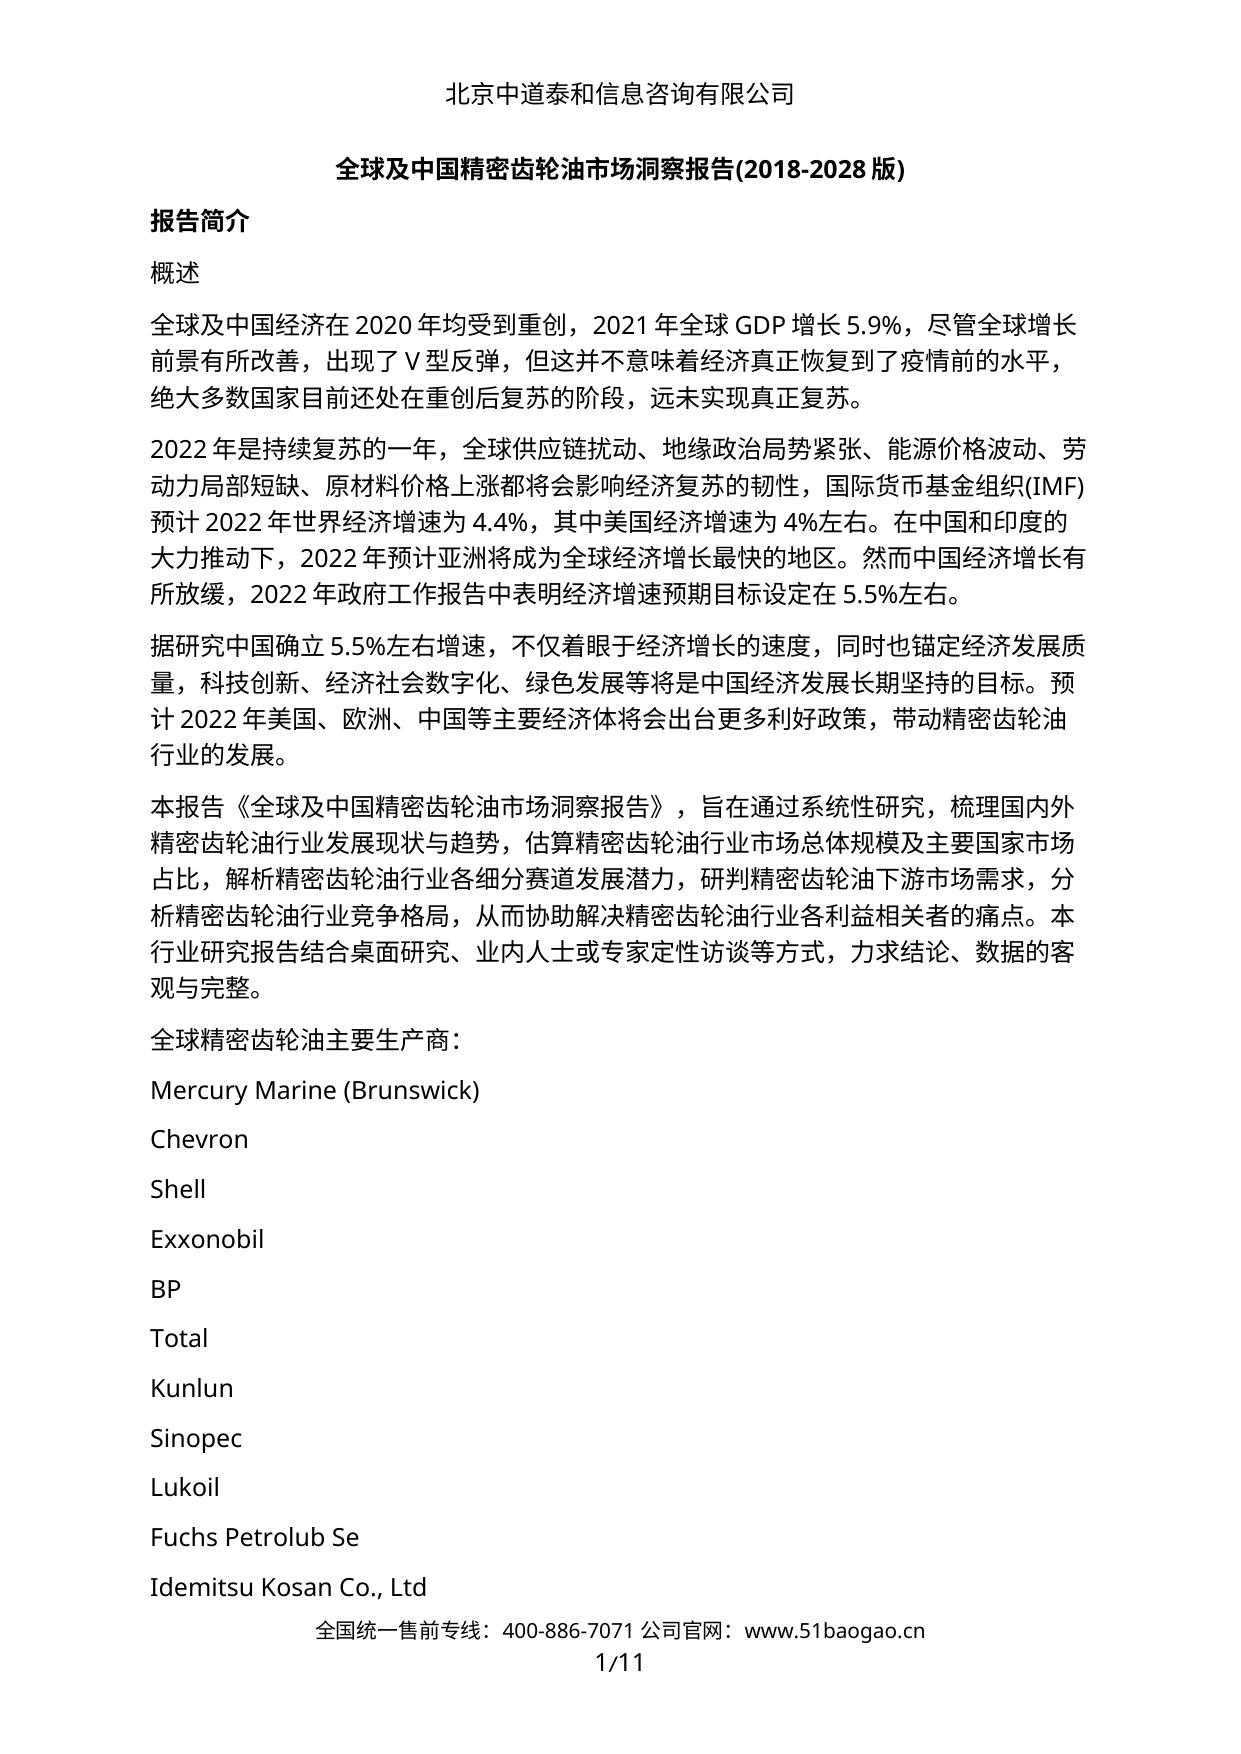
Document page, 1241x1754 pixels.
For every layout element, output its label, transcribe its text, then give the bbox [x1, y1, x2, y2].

text BP [150, 1271, 1090, 1305]
text 本报告《全球及中国精密齿轮油市场洞察报告》，旨在通过系统性研究，梳理国内外精密齿轮油行业发展现状与趋势，估算精密齿轮油行业市场总体规模及主要国家市场占比，解析精密齿轮油行业各细分赛道发展潜力，研判精密齿轮油下游市场需求，分析精密齿轮油行业竞争格局，从而协助解决精密齿轮油行业各利益相关者的痛点。本行业研究报告结合桌面研究、业内人士或专家定性访谈等方式，力求结论、数据的客观与完整。 [150, 787, 1090, 1005]
text Idemitsu Kosan Co., Ltd [150, 1569, 1090, 1603]
text 2022年是持续复苏的一年，全球供应链扰动、地缘政治局势紧张、能源价格波动、劳动力局部短缺、原材料价格上涨都将会影响经济复苏的韧性，国际货币基金组织(IMF)预计2022年世界经济增速为4.4%，其中美国经济增速为4%左右。在中国和印度的大力推动下，2022年预计亚洲将成为全球经济增长最快的地区。然而中国经济增长有所放缓，2022年政府工作报告中表明经济增速预期目标设定在5.5%左右。 [150, 430, 1090, 611]
text Sinopec [150, 1420, 1090, 1454]
text Kunlun [150, 1371, 1090, 1405]
text 报告简介 [150, 202, 1090, 238]
text Shell [150, 1172, 1090, 1206]
text 全球精密齿轮油主要生产商： [150, 1021, 1090, 1057]
text Exxonobil [150, 1222, 1090, 1256]
text 概述 [150, 254, 1090, 290]
text Chevron [150, 1122, 1090, 1156]
text Total [150, 1321, 1090, 1355]
text Fuchs Petrolub Se [150, 1520, 1090, 1554]
text Lukoil [150, 1470, 1090, 1504]
text 据研究中国确立5.5%左右增速，不仅着眼于经济增长的速度，同时也锚定经济发展质量，科技创新、经济社会数字化、绿色发展等将是中国经济发展长期坚持的目标。预计2022年美国、欧洲、中国等主要经济体将会出台更多利好政策，带动精密齿轮油行业的发展。 [150, 627, 1090, 772]
text 全球及中国经济在2020年均受到重创，2021年全球GDP增长5.9%，尽管全球增长前景有所改善，出现了V型反弹，但这并不意味着经济真正恢复到了疫情前的水平，绝大多数国家目前还处在重创后复苏的阶段，远未实现真正复苏。 [150, 306, 1090, 414]
text Mercury Marine (Brunswick) [150, 1072, 1090, 1107]
text 全球及中国精密齿轮油市场洞察报告(2018-2028版) [150, 150, 1090, 186]
